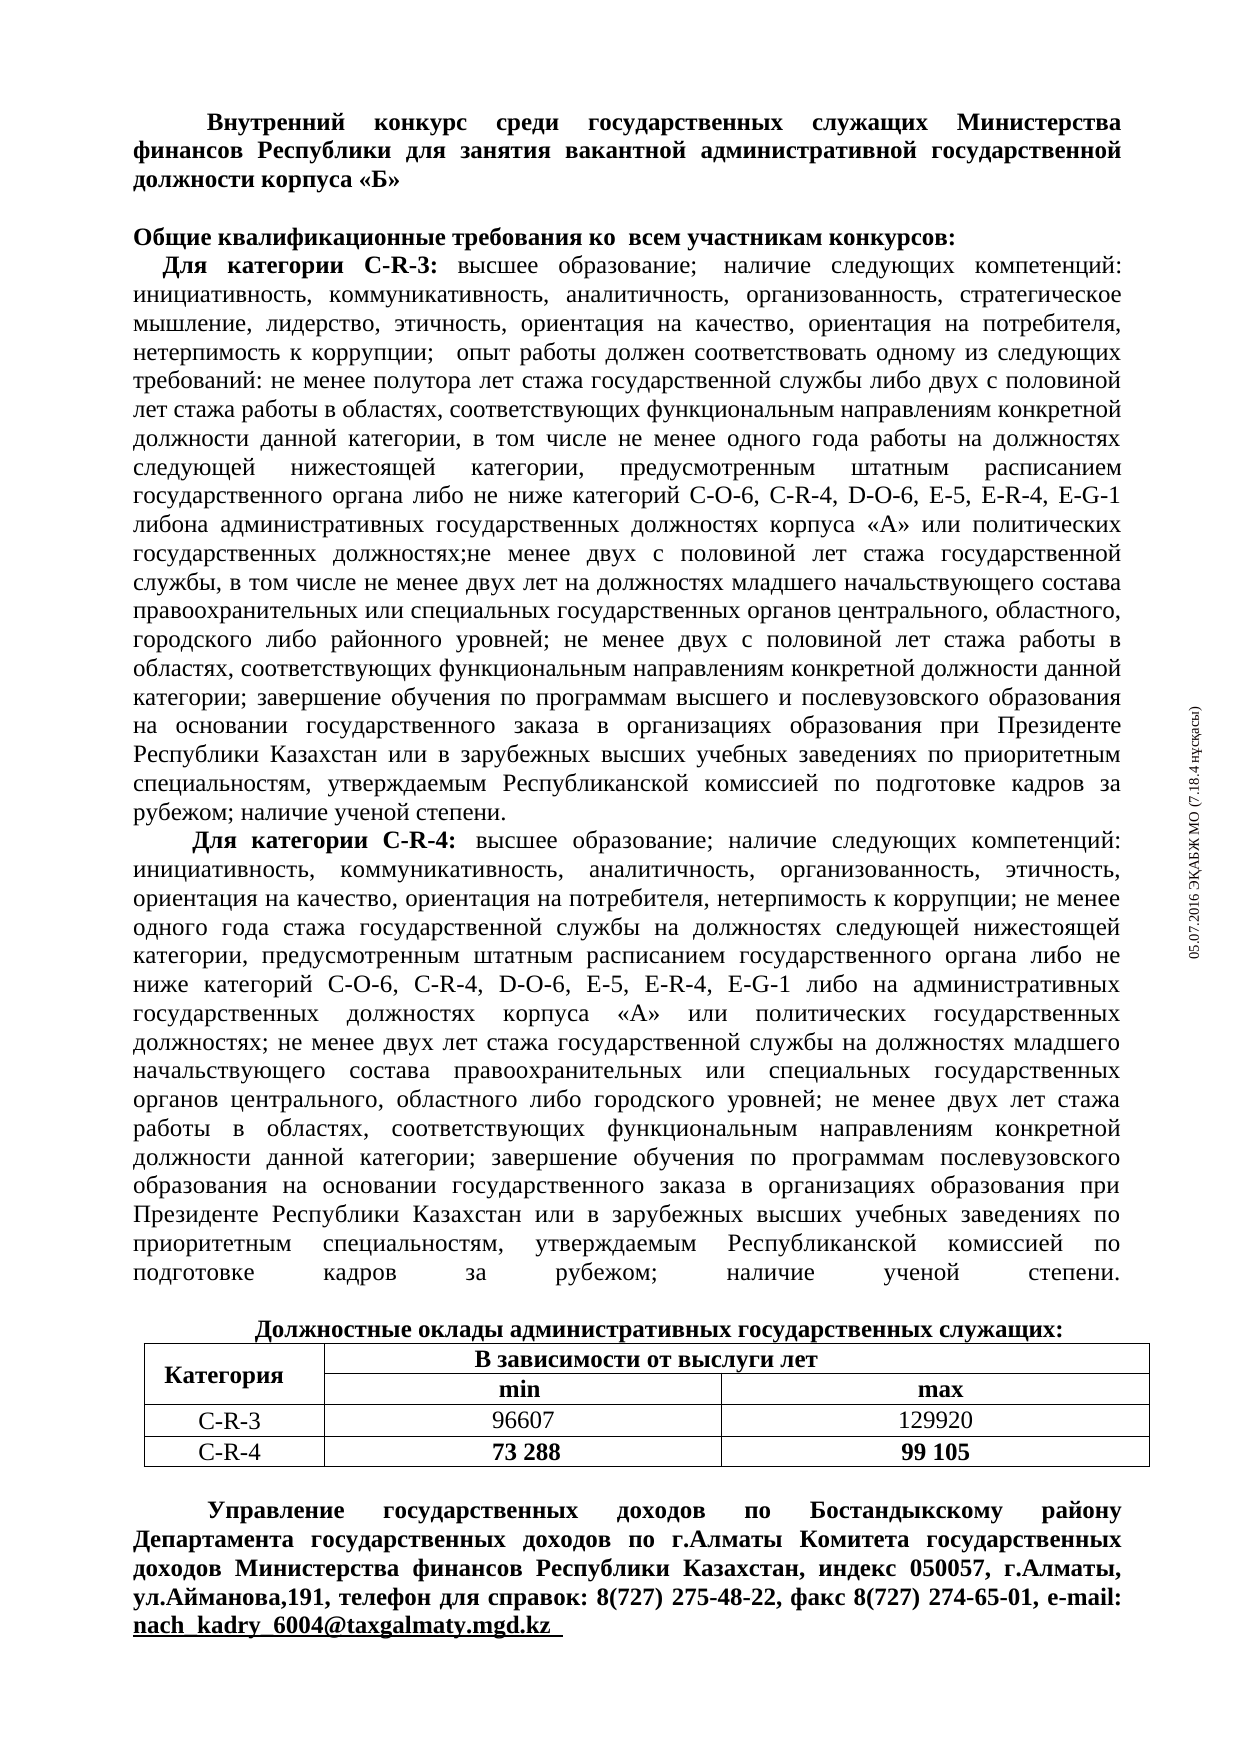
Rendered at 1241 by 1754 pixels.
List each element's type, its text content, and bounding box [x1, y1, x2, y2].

subtitle Внутренний конкурс среди государственных служащих Министерства финансов Республики для занятия вакантной административной государственной должности корпуса «Б» [133, 107, 1122, 193]
table_header Категория [145, 1344, 324, 1404]
text Управление государственных доходов по Бостандыкскому району Департамента государственных доходов по г.Алматы Комитета государственных доходов Министерства финансов Республики Казахстан, индекс 050057, г.Алматы, ул.Айманова,191, телефон для справок: 8(727) 275-48-22, факс 8(727) 274-65-01, e-mail: nach_kadry_6004@taxgalmaty.mgd.kz [133, 1495, 1122, 1639]
text Должностные оклады административных государственных служащих: [133, 1314, 1112, 1343]
table_cell max [722, 1374, 1149, 1404]
table_cell С-R-3 [145, 1405, 324, 1436]
table_cell 99 105 [722, 1437, 1149, 1466]
table_cell С-R-4 [145, 1437, 324, 1466]
text Для категории С-R-4: высшее образование; наличие следующих компетенций: инициативность, коммуникативность, аналитичность, организованность, этичность, ориентация на качество, ориентация на потребителя, нетерпимость к коррупции; не менее одного года стажа государственной службы на должностях следующей нижестоящей категории, предусмотренным штатным расписанием государственного органа либо не ниже категорий C-O-6, C-R-4, D-O-6, Е-5, E-R-4, E-G-1 либо на административных государственных должностях корпуса «А» или политических государственных должностях; не менее двух лет стажа государственной службы на должностях младшего начальствующего состава правоохранительных или специальных государственных органов центрального, областного либо городского уровней; не менее двух лет стажа работы в областях, соответствующих функциональным направлениям конкретной должности данной категории; завершение обучения по программам послевузовского образования на основании государственного заказа в организациях образования при Президенте Республики Казахстан или в зарубежных высших учебных заведениях по приоритетным специальностям, утверждаемым Республиканской комиссией по подготовке кадров за рубежом; наличие ученой степени. [133, 825, 1122, 1314]
text Для категории С-R-3: высшее образование; наличие следующих компетенций: инициативность, коммуникативность, аналитичность, организованность, стратегическое мышление, лидерство, этичность, ориентация на качество, ориентация на потребителя, нетерпимость к коррупции; опыт работы должен соответствовать одному из следующих требований: не менее полутора лет стажа государственной службы либо двух с половиной лет стажа работы в областях, соответствующих функциональным направлениям конкретной должности данной категории, в том числе не менее одного года работы на должностях следующей нижестоящей категории, предусмотренным штатным расписанием государственного органа либо не ниже категорий C-O-6, C-R-4, D-O-6, Е-5, E-R-4, E-G-1 либона административных государственных должностях корпуса «А» или политических государственных должностях;не менее двух с половиной лет стажа государственной службы, в том числе не менее двух лет на должностях младшего начальствующего состава правоохранительных или специальных государственных органов центрального, областного, городского либо районного уровней; не менее двух с половиной лет стажа работы в областях, соответствующих функциональным направлениям конкретной должности данной категории; завершение обучения по программам высшего и послевузовского образования на основании государственного заказа в организациях образования при Президенте Республики Казахстан или в зарубежных высших учебных заведениях по приоритетным специальностям, утверждаемым Республиканской комиссией по подготовке кадров за рубежом; наличие ученой степени. [133, 250, 1122, 825]
text Общие квалификационные требования ко всем участникам конкурсов: [133, 222, 1122, 250]
table_cell 96607 [325, 1405, 721, 1436]
table_header В зависимости от выслуги лет [325, 1344, 1149, 1373]
table_cell min [325, 1374, 721, 1404]
table_cell 73 288 [325, 1437, 721, 1466]
table_cell 129920 [722, 1405, 1149, 1436]
